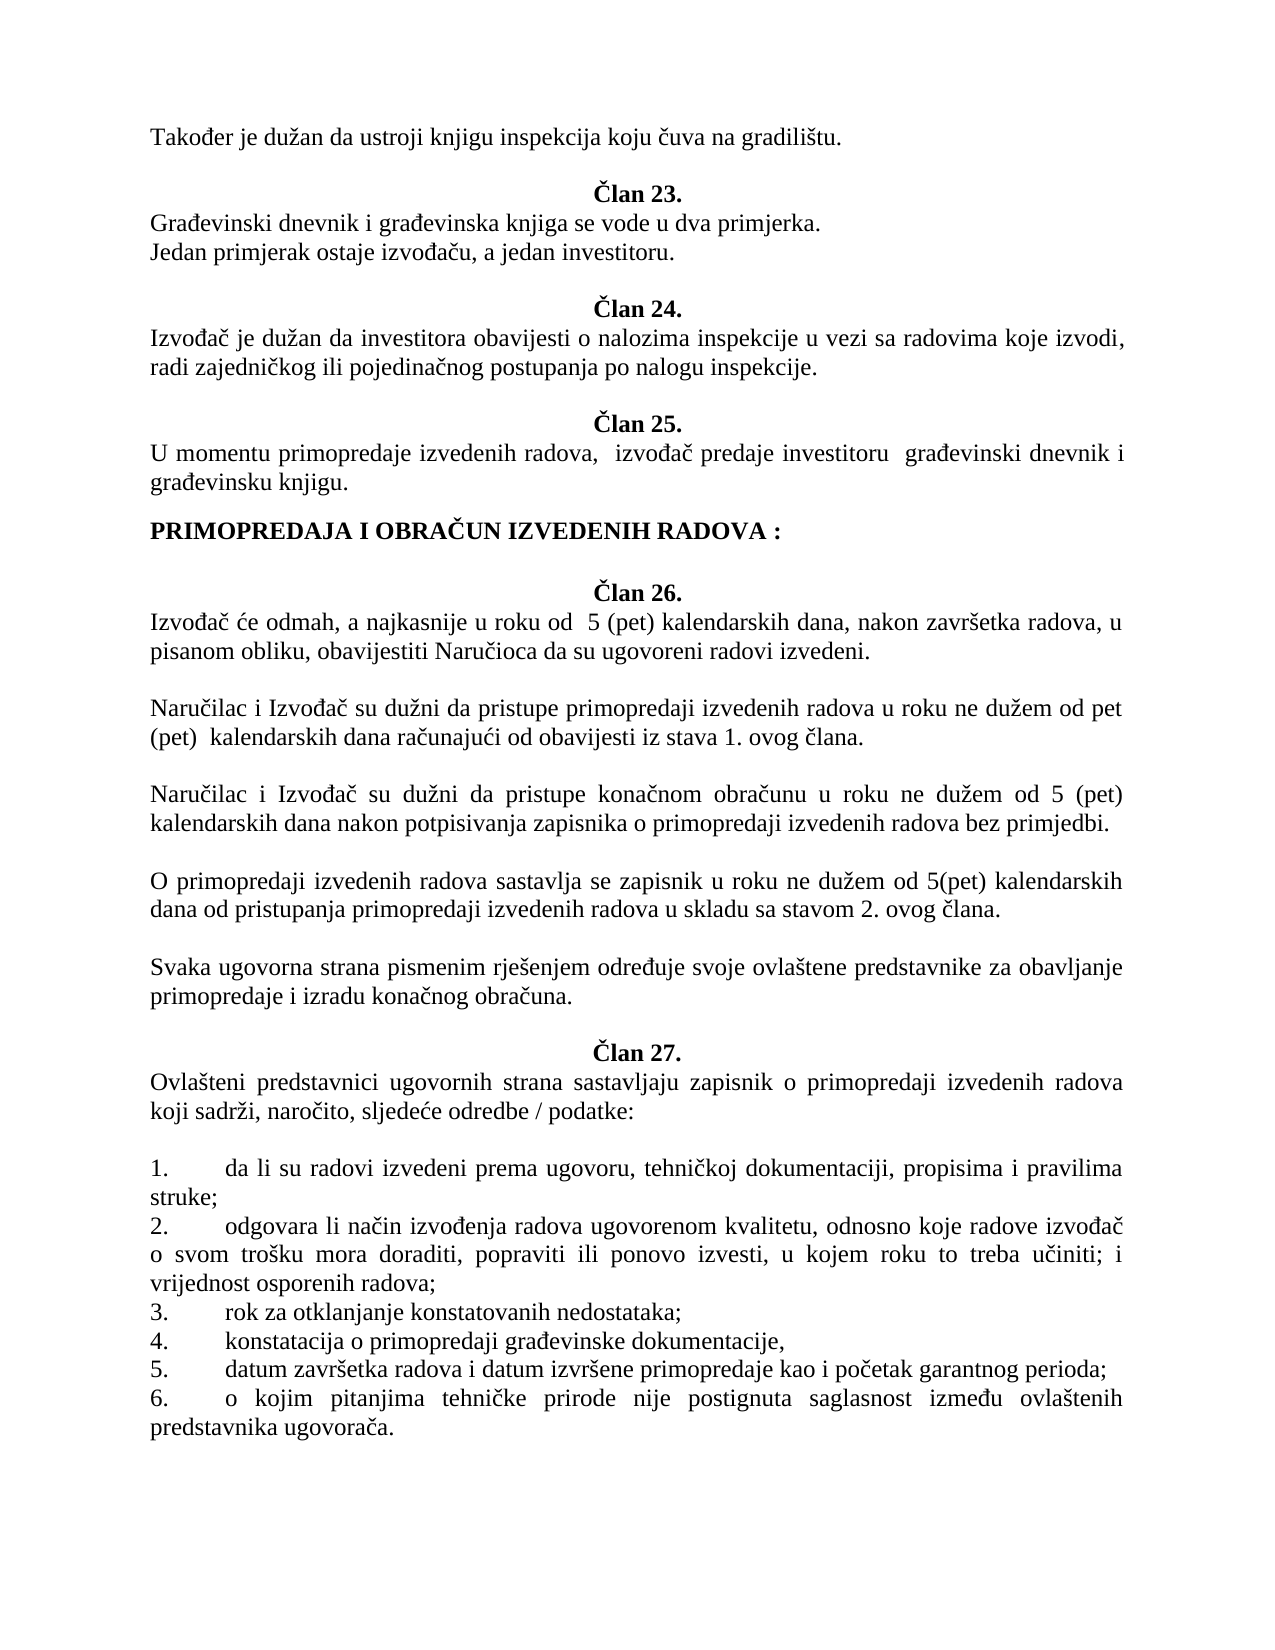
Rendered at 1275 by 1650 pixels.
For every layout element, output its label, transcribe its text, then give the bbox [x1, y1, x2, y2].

text Član 26. [150, 578, 1125, 607]
text O primopredaji izvedenih radova sastavlja se zapisnik u roku ne dužem od 5(pet) kalendarskih dana od pristupanja primopredaji izvedenih radova u skladu sa stavom 2. ovog člana. [150, 866, 1124, 923]
text 6. o kojim pitanjima tehničke prirode nije postignuta saglasnost između ovlaštenih predstavnika ugovorača. [150, 1383, 1124, 1441]
text Član 27. [150, 1038, 1124, 1067]
text Član 23. [150, 179, 1125, 208]
text Ovlašteni predstavnici ugovornih strana sastavljaju zapisnik o primopredaji izvedenih radova koji sadrži, naročito, sljedeće odredbe / podatke: [150, 1067, 1124, 1124]
text Izvođač će odmah, a najkasnije u roku od 5 (pet) kalendarskih dana, nakon završetka radova, u pisanom obliku, obavijestiti Naručioca da su ugovoreni radovi izvedeni. [150, 607, 1124, 664]
text PRIMOPREDAJA I OBRAČUN IZVEDENIH RADOVA : [150, 516, 1125, 545]
text Član 25. [150, 409, 1125, 438]
text 1. da li su radovi izvedeni prema ugovoru, tehničkoj dokumentaciji, propisima i pravilima struke; [150, 1153, 1124, 1211]
text 5. datum završetka radova i datum izvršene primopredaje kao i početak garantnog perioda; [150, 1354, 1124, 1383]
text 4. konstatacija o primopredaji građevinske dokumentacije, [150, 1326, 1124, 1354]
text Građevinski dnevnik i građevinska knjiga se vode u dva primjerka. [150, 208, 1125, 237]
text 3. rok za otklanjanje konstatovanih nedostataka; [150, 1297, 1124, 1326]
text Jedan primjerak ostaje izvođaču, a jedan investitoru. [150, 237, 1125, 266]
text Također je dužan da ustroji knjigu inspekcija koju čuva na gradilištu. [150, 122, 1125, 151]
text Izvođač je dužan da investitora obavijesti o nalozima inspekcije u vezi sa radovima koje izvodi, radi zajedničkog ili pojedinačnog postupanja po nalogu inspekcije. [150, 323, 1125, 381]
text Član 24. [150, 294, 1125, 323]
text U momentu primopredaje izvedenih radova, izvođač predaje investitoru građevinski dnevnik i građevinsku knjigu. [150, 438, 1125, 496]
text Svaka ugovorna strana pismenim rješenjem određuje svoje ovlaštene predstavnike za obavljanje primopredaje i izradu konačnog obračuna. [150, 952, 1124, 1009]
text Naručilac i Izvođač su dužni da pristupe primopredaji izvedenih radova u roku ne dužem od pet (pet) kalendarskih dana računajući od obavijesti iz stava 1. ovog člana. [150, 693, 1124, 751]
text Naručilac i Izvođač su dužni da pristupe konačnom obračunu u roku ne dužem od 5 (pet) kalendarskih dana nakon potpisivanja zapisnika o primopredaji izvedenih radova bez primjedbi. [150, 779, 1124, 837]
text 2. odgovara li način izvođenja radova ugovorenom kvalitetu, odnosno koje radove izvođač o svom trošku mora doraditi, popraviti ili ponovo izvesti, u kojem roku to treba učiniti; i vrijednost osporenih radova; [150, 1211, 1124, 1297]
